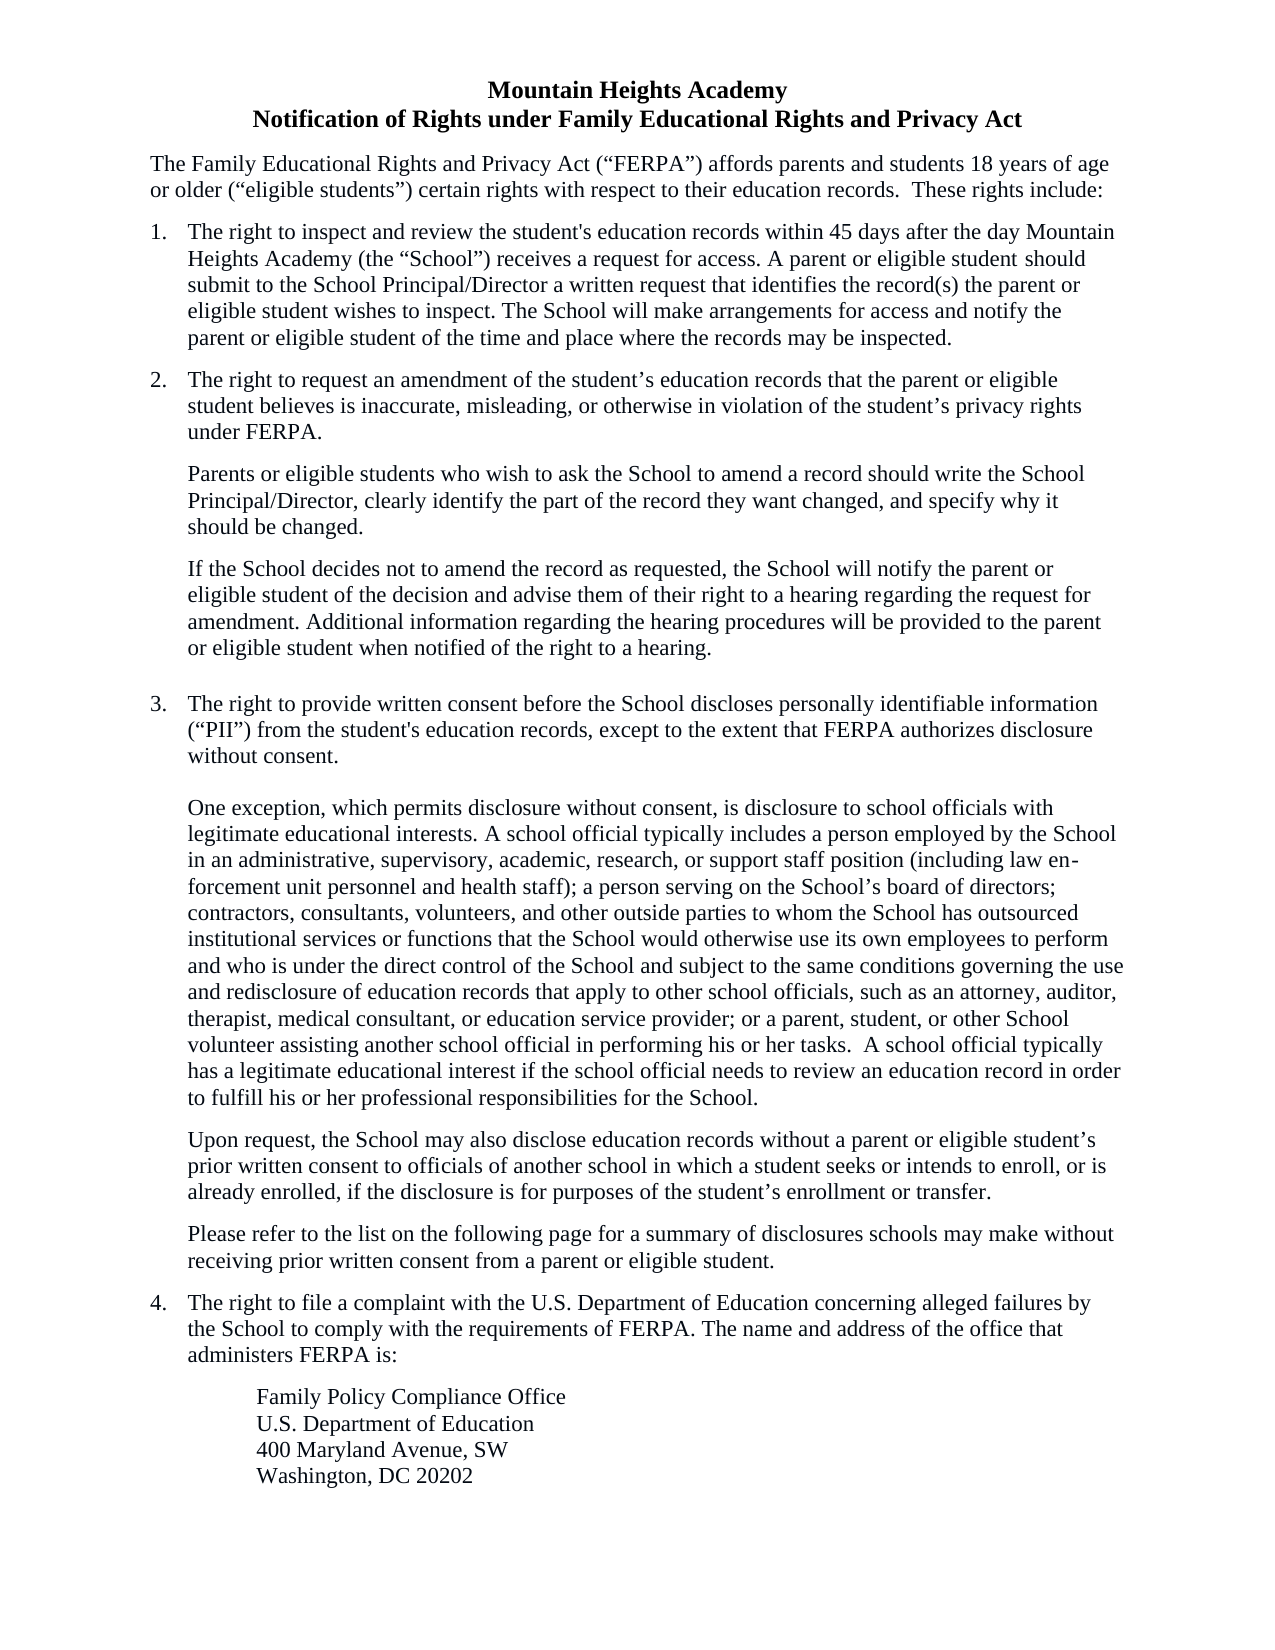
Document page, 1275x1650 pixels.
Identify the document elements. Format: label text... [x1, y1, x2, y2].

text One exception, which permits disclosure without consent, is disclosure to school officials with legitimate educational interests. A school official typically includes a person employed by the School in an administrative, supervisory, academic, research, or support staff position (including law enforcement unit personnel and health staff); a person serving on the School’s board of directors; contractors, consultants, volunteers, and other outside parties to whom the School has outsourced institutional services or functions that the School would otherwise use its own employees to perform and who is under the direct control of the School and subject to the same conditions governing the use and redisclosure of education records that apply to other school officials, such as an attorney, auditor, therapist, medical consultant, or education service provider; or a parent, student, or other School volunteer assisting another school official in performing his or her tasks. A school official typically has a legitimate educational interest if the school official needs to review an education record in order to fulfill his or her professional responsibilities for the School. [187, 794, 1125, 1110]
list The right to provide written consent before the School discloses personally identifiable information (“PII”) from the student's education records, except to the extent that FERPA authorizes disclosure without consent. [150, 690, 1125, 769]
text Family Policy Compliance Office U.S. Department of Education 400 Maryland Avenue, SW Washington, DC 20202 [256, 1383, 1125, 1489]
list The right to request an amendment of the student’s education records that the parent or eligible student believes is inaccurate, misleading, or otherwise in violation of the student’s privacy rights under FERPA. [150, 366, 1125, 445]
text Parents or eligible students who wish to ask the School to amend a record should write the School Principal/Director, clearly identify the part of the record they want changed, and specify why it should be changed. [187, 460, 1125, 539]
text If the School decides not to amend the record as requested, the School will notify the parent or eligible student of the decision and advise them of their right to a hearing regarding the request for amendment. Additional information regarding the hearing procedures will be provided to the parent or eligible student when notified of the right to a hearing. [187, 555, 1125, 661]
text The Family Educational Rights and Privacy Act (“FERPA”) affords parents and students 18 years of age or older (“eligible students”) certain rights with respect to their education records. These rights include: [150, 150, 1125, 203]
text Please refer to the list on the following page for a summary of disclosures schools may make without receiving prior written consent from a parent or eligible student. [187, 1220, 1125, 1273]
list The right to inspect and review the student's education records within 45 days after the day Mountain Heights Academy (the “School”) receives a request for access. A parent or eligible student should submit to the School Principal/Director a written request that identifies the record(s) the parent or eligible student wishes to inspect. The School will make arrangements for access and notify the parent or eligible student of the time and place where the records may be inspected. [150, 218, 1125, 350]
list The right to file a complaint with the U.S. Department of Education concerning alleged failures by the School to comply with the requirements of FERPA. The name and address of the office that administers FERPA is: [150, 1289, 1125, 1368]
text Upon request, the School may also disclose education records without a parent or eligible student’s prior written consent to officials of another school in which a student seeks or intends to enroll, or is already enrolled, if the disclosure is for purposes of the student’s enrollment or transfer. [187, 1126, 1125, 1205]
